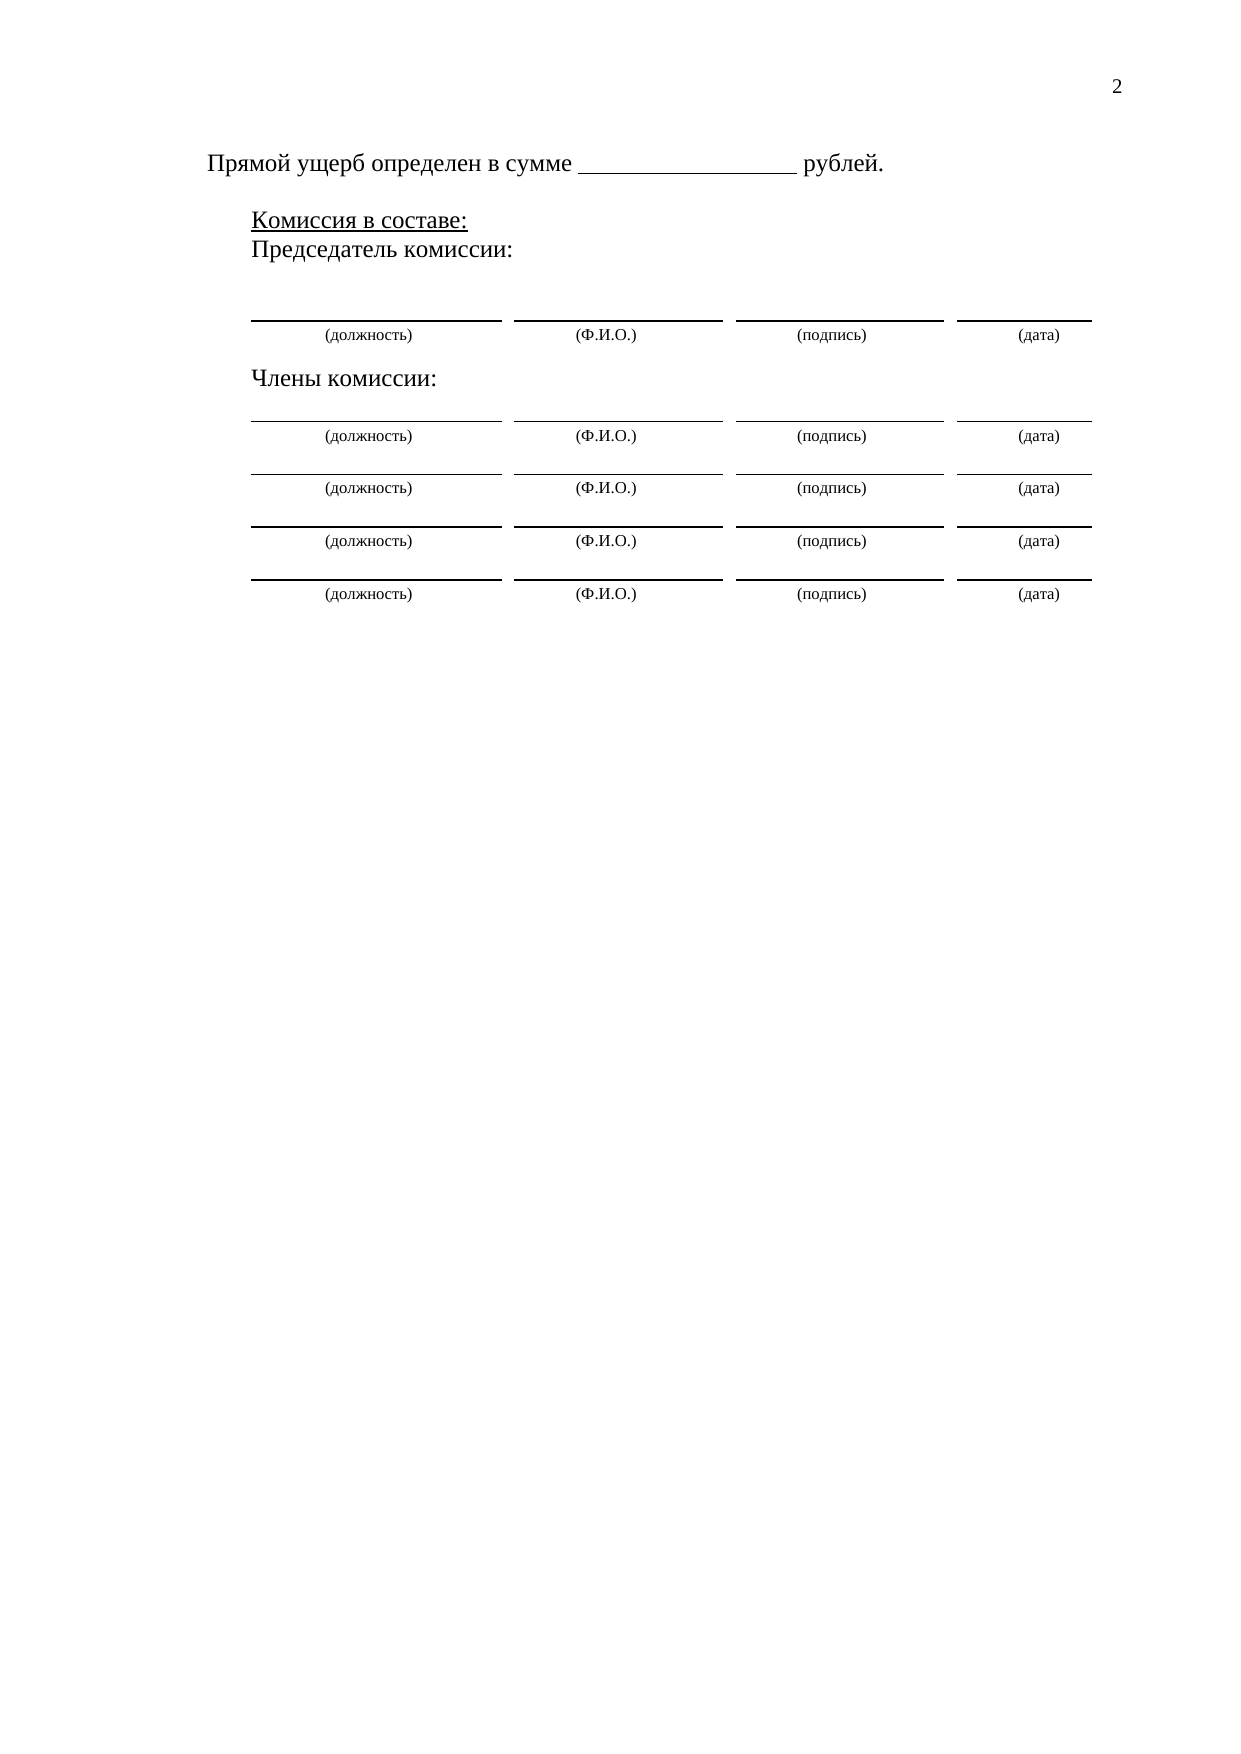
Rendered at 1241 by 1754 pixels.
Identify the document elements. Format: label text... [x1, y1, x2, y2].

subtitle Прямой ущерб определен в сумме рублей. [207, 148, 1122, 176]
text (должность) (Ф.И.О.) (подпись) (дата) [251, 426, 1152, 445]
text Председатель комиссии: [207, 234, 1122, 263]
text Члены комиссии: [251, 363, 1152, 392]
text (должность) (Ф.И.О.) (подпись) (дата) [251, 531, 1152, 550]
text Комиссия в составе: [207, 205, 1122, 234]
text (должность) (Ф.И.О.) (подпись) (дата) [251, 584, 1152, 603]
text (должность) (Ф.И.О.) (подпись) (дата) [251, 325, 1152, 344]
text (должность) (Ф.И.О.) (подпись) (дата) [251, 478, 1152, 497]
